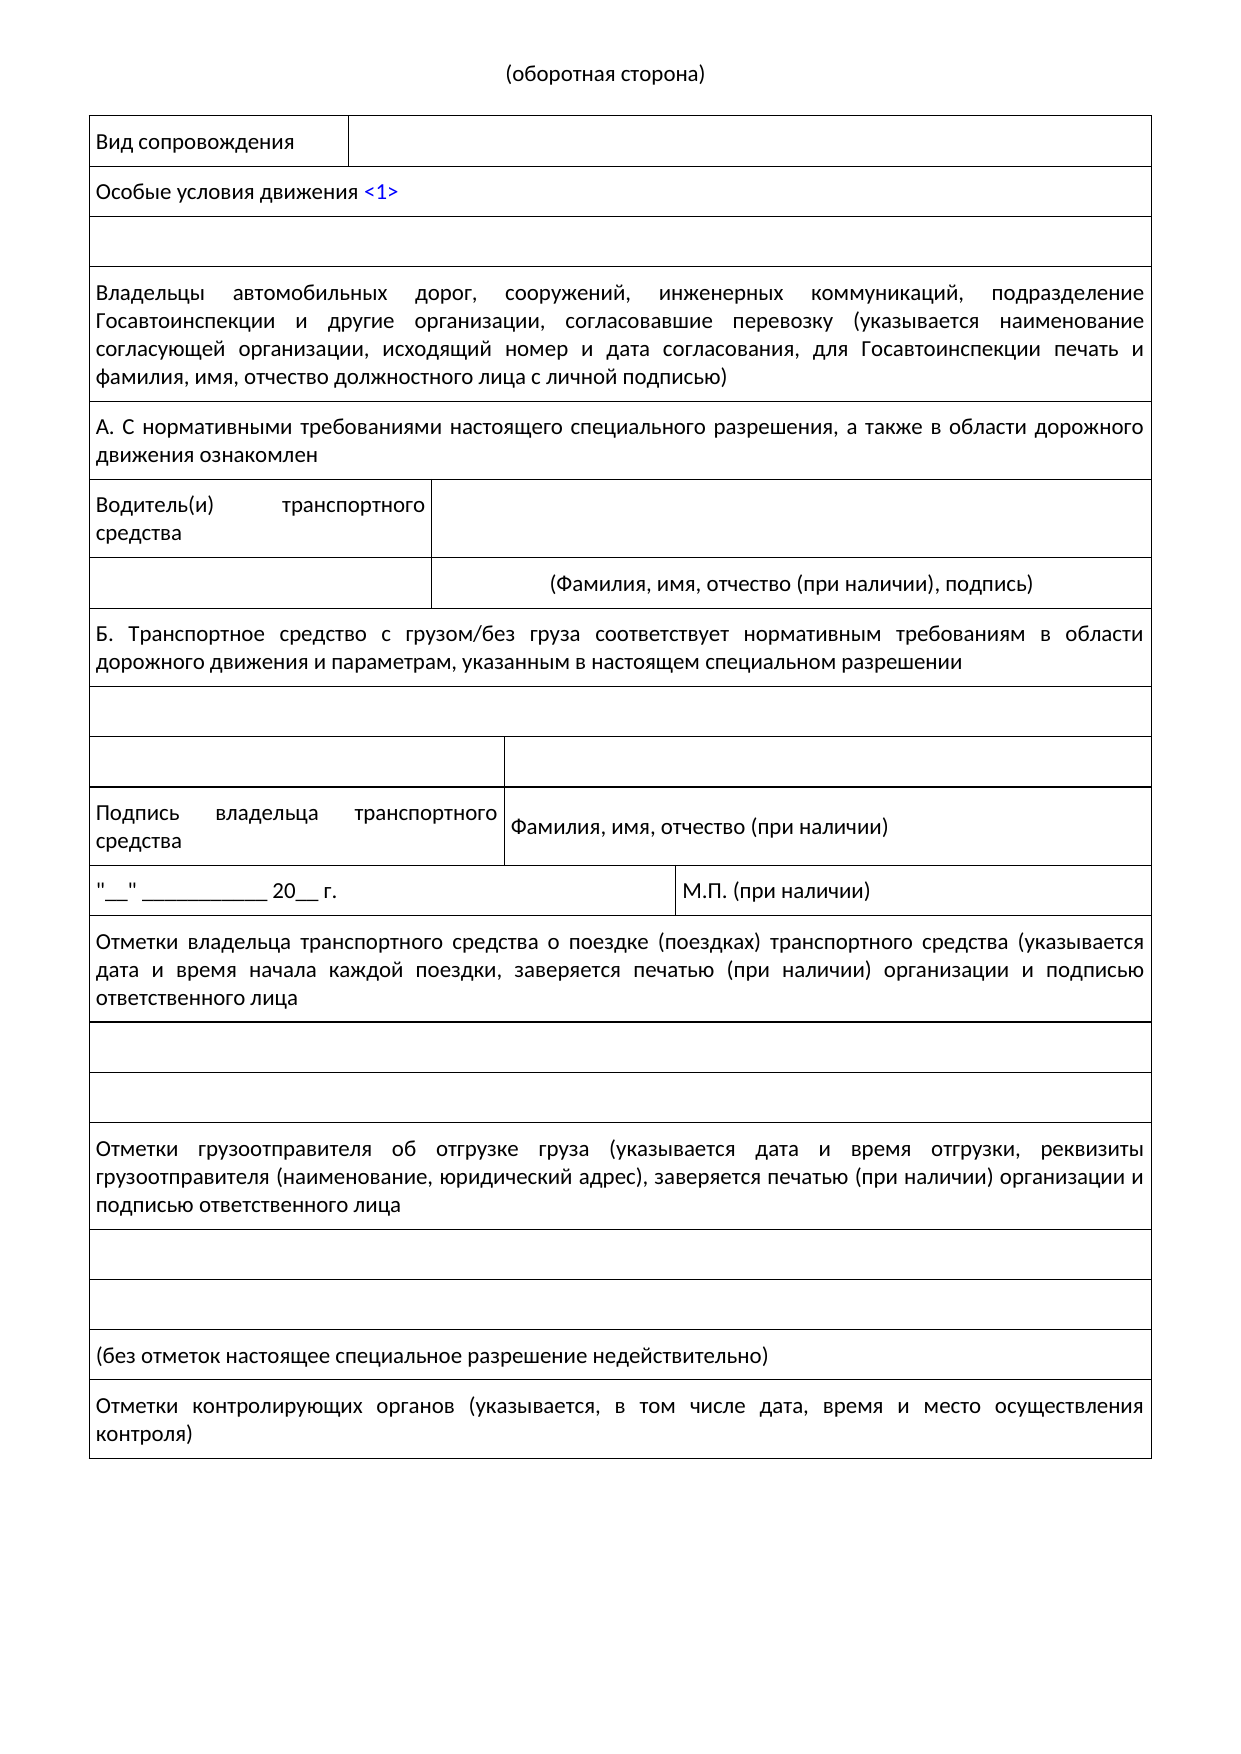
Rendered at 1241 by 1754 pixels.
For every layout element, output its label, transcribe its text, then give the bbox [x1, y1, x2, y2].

table_cell [90, 737, 504, 786]
table_header Вид сопровождения [90, 116, 348, 166]
table_cell Особые условия движения <1> [90, 167, 1151, 216]
table_cell [90, 1230, 1151, 1279]
table_cell (без отметок настоящее специальное разрешение недействительно) [90, 1330, 1151, 1379]
table_cell М.П. (при наличии) [676, 866, 1151, 915]
table_cell [90, 1073, 1151, 1122]
table_cell Владельцы автомобильных дорог, сооружений, инженерных коммуникаций, подразделение Госавтоинспекции и другие организации, согласовавшие перевозку (указывается наименование согласующей организации, исходящий номер и дата согласования, для Госавтоинспекции печать и фамилия, имя, отчество должностного лица с личной подписью) [90, 267, 1151, 401]
table_cell А. С нормативными требованиями настоящего специального разрешения, а также в области дорожного движения ознакомлен [90, 402, 1151, 479]
table_cell Отметки владельца транспортного средства о поездке (поездках) транспортного средства (указывается дата и время начала каждой поездки, заверяется печатью (при наличии) организации и подписью ответственного лица [90, 916, 1151, 1021]
text (оборотная сторона) [89, 59, 1122, 87]
table_cell [90, 1280, 1151, 1329]
table_cell Фамилия, имя, отчество (при наличии) [505, 788, 1151, 865]
table_cell [90, 687, 1151, 736]
table_cell Подпись владельца транспортного средства [90, 788, 504, 865]
table_cell Б. Транспортное средство с грузом/без груза соответствует нормативным требованиям в области дорожного движения и параметрам, указанным в настоящем специальном разрешении [90, 609, 1151, 686]
table_cell [432, 480, 1151, 557]
table_cell "__" ___________ 20__ г. [90, 866, 675, 915]
table_cell Отметки контролирующих органов (указывается, в том числе дата, время и место осуществления контроля) [90, 1380, 1151, 1458]
table_cell [90, 217, 1151, 266]
table_cell [505, 737, 1151, 786]
table_cell [90, 1023, 1151, 1072]
table_header [349, 116, 1151, 166]
table_cell (Фамилия, имя, отчество (при наличии), подпись) [432, 558, 1151, 607]
table_cell Отметки грузоотправителя об отгрузке груза (указывается дата и время отгрузки, реквизиты грузоотправителя (наименование, юридический адрес), заверяется печатью (при наличии) организации и подписью ответственного лица [90, 1123, 1151, 1228]
table_cell Водитель(и) транспортного средства [90, 480, 431, 557]
table_cell [90, 558, 431, 607]
